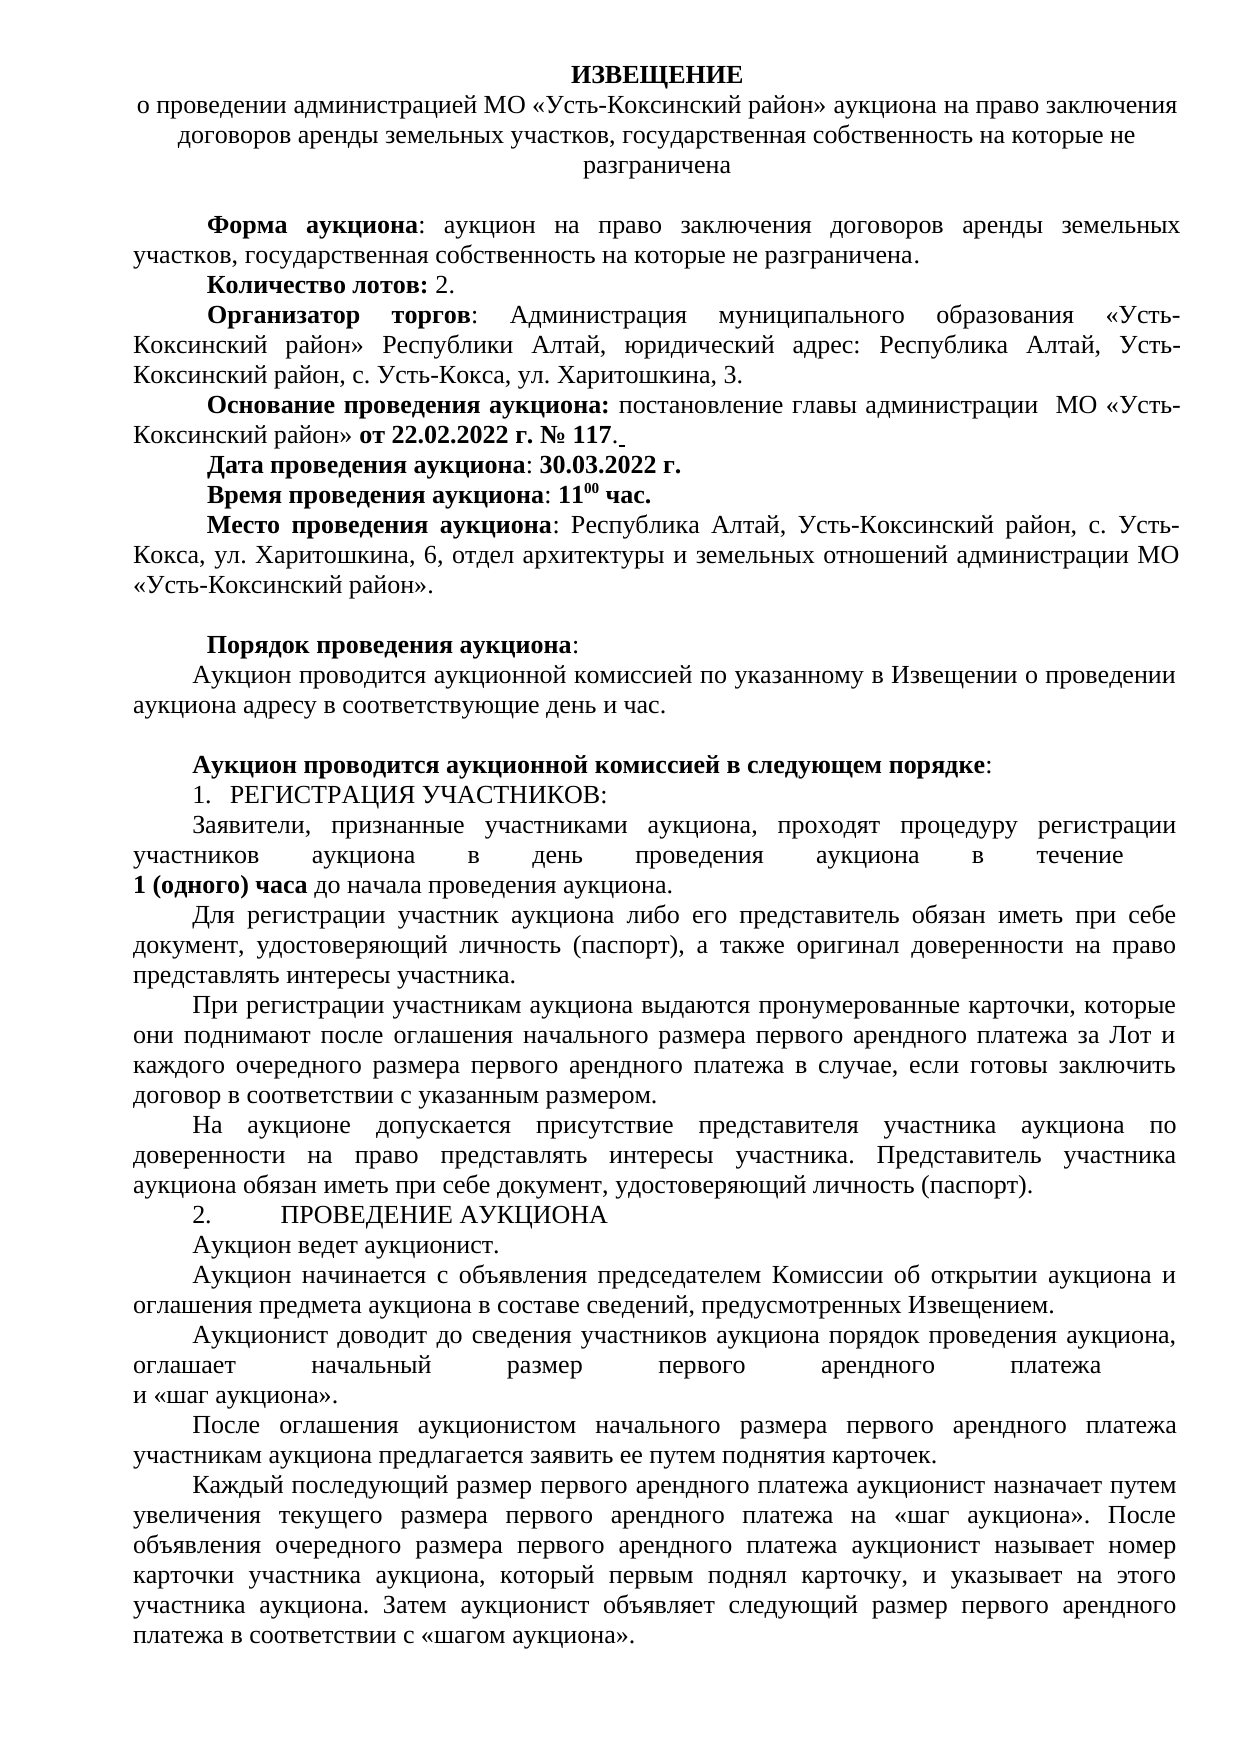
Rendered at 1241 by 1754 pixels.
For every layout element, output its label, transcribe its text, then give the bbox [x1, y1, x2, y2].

text о проведении администрацией МО «Усть-Коксинский район» аукциона на право заключения договоров аренды земельных участков, государственная собственность на которые не разграничена [133, 89, 1181, 179]
text Аукцион проводится аукционной комиссией в следующем порядке: [133, 749, 1178, 779]
text Основание проведения аукциона: постановление главы администрации МО «Усть-Коксинский район» от 22.02.2022 г. № 117. [133, 389, 1181, 449]
list Время проведения аукциона: 1100 час. [133, 479, 1181, 509]
text Количество лотов: 2. [133, 269, 1181, 299]
text Место проведения аукциона: Республика Алтай, Усть-Коксинский район, с. Усть-Кокса, ул. Харитошкина, 6, отдел архитектуры и земельных отношений администрации МО «Усть-Коксинский район». [133, 509, 1181, 599]
text ИЗВЕЩЕНИЕ [133, 59, 1181, 89]
list ПРОВЕДЕНИЕ АУКЦИОНА [133, 1199, 1178, 1229]
list Дата проведения аукциона: 30.03.2022 г. [133, 449, 1181, 479]
list РЕГИСТРАЦИЯ УЧАСТНИКОВ: [192, 779, 1178, 809]
text На аукционе допускается присутствие представителя участника аукциона по доверенности на право представлять интересы участника. Представитель участника аукциона обязан иметь при себе документ, удостоверяющий личность (паспорт). [133, 1109, 1178, 1199]
text Аукцион проводится аукционной комиссией по указанному в Извещении о проведении аукциона адресу в соответствующие день и час. [133, 659, 1178, 719]
text Аукционист доводит до сведения участников аукциона порядок проведения аукциона, оглашает начальный размер первого арендного платежа и «шаг аукциона». [133, 1319, 1178, 1409]
text Порядок проведения аукциона: [133, 629, 1181, 659]
text Каждый последующий размер первого арендного платежа аукционист назначает путем увеличения текущего размера первого арендного платежа на «шаг аукциона». После объявления очередного размера первого арендного платежа аукционист называет номер карточки участника аукциона, который первым поднял карточку, и указывает на этого участника аукциона. Затем аукционист объявляет следующий размер первого арендного платежа в соответствии с «шагом аукциона». [133, 1469, 1178, 1649]
text При регистрации участникам аукциона выдаются пронумерованные карточки, которые они поднимают после оглашения начального размера первого арендного платежа за Лот и каждого очередного размера первого арендного платежа в случае, если готовы заключить договор в соответствии с указанным размером. [133, 989, 1178, 1109]
text Организатор торгов: Администрация муниципального образования «Усть-Коксинский район» Республики Алтай, юридический адрес: Республика Алтай, Усть-Коксинский район, с. Усть-Кокса, ул. Харитошкина, 3. [133, 299, 1181, 389]
text Для регистрации участник аукциона либо его представитель обязан иметь при себе документ, удостоверяющий личность (паспорт), а также оригинал доверенности на право представлять интересы участника. [133, 899, 1178, 989]
text Аукцион ведет аукционист. [133, 1229, 1178, 1259]
text Форма аукциона: аукцион на право заключения договоров аренды земельных участков, государственная собственность на которые не разграничена. [133, 209, 1181, 269]
text Заявители, признанные участниками аукциона, проходят процедуру регистрации участников аукциона в день проведения аукциона в течение 1 (одного) часа до начала проведения аукциона. [133, 809, 1178, 899]
text После оглашения аукционистом начального размера первого арендного платежа участникам аукциона предлагается заявить ее путем поднятия карточек. [133, 1409, 1178, 1469]
text Аукцион начинается с объявления председателем Комиссии об открытии аукциона и оглашения предмета аукциона в составе сведений, предусмотренных Извещением. [133, 1259, 1178, 1319]
